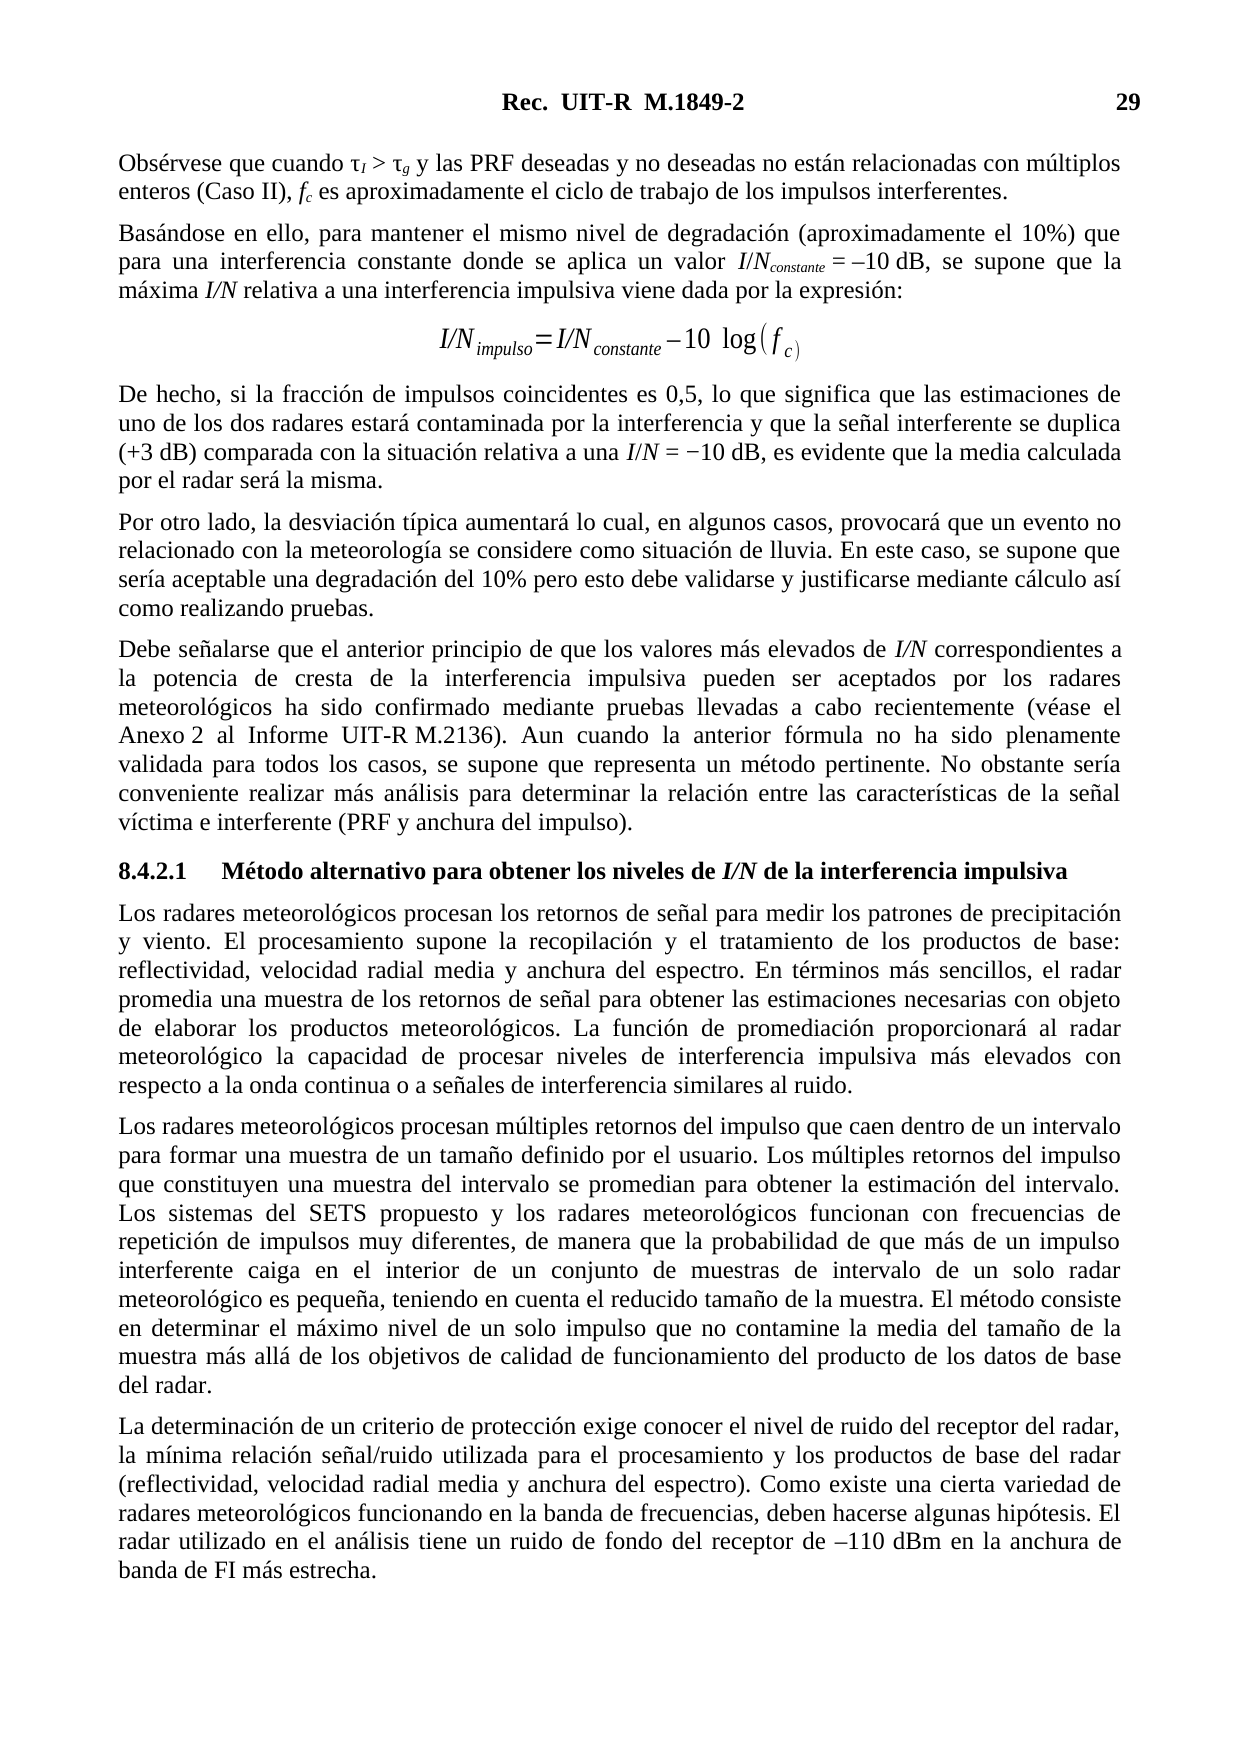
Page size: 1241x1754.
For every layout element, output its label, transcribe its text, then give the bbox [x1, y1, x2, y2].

text De hecho, si la fracción de impulsos coincidentes es 0,5, lo que significa que las estimaciones de uno de los dos radares estará contaminada por la interferencia y que la señal interferente se duplica (+3 dB) comparada con la situación relativa a una I/N = −10 dB, es evidente que la media calculada por el radar será la misma. [118, 379, 1122, 494]
subtitle 8.4.2.1 Método alternativo para obtener los niveles de I/N de la interferencia impulsiva [118, 856, 1122, 885]
text La determinación de un criterio de protección exige conocer el nivel de ruido del receptor del radar, la mínima relación señal/ruido utilizada para el procesamiento y los productos de base del radar (reflectividad, velocidad radial media y anchura del espectro). Como existe una cierta variedad de radares meteorológicos funcionando en la banda de frecuencias, deben hacerse algunas hipótesis. El radar utilizado en el análisis tiene un ruido de fondo del receptor de –110 dBm en la anchura de banda de FI más estrecha. [118, 1411, 1122, 1584]
text Debe señalarse que el anterior principio de que los valores más elevados de I/N correspondientes a la potencia de cresta de la interferencia impulsiva pueden ser aceptados por los radares meteorológicos ha sido confirmado mediante pruebas llevadas a cabo recientemente (véase el Anexo 2 al Informe UIT-R M.2136). Aun cuando la anterior fórmula no ha sido plenamente validada para todos los casos, se supone que representa un método pertinente. No obstante sería conveniente realizar más análisis para determinar la relación entre las características de la señal víctima e interferente (PRF y anchura del impulso). [118, 634, 1122, 836]
text Basándose en ello, para mantener el mismo nivel de degradación (aproximadamente el 10%) que para una interferencia constante donde se aplica un valor I/Nconstante = –10 dB, se supone que la máxima I/N relativa a una interferencia impulsiva viene dada por la expresión: [118, 218, 1122, 304]
text Los radares meteorológicos procesan los retornos de señal para medir los patrones de precipitación y viento. El procesamiento supone la recopilación y el tratamiento de los productos de base: reflectividad, velocidad radial media y anchura del espectro. En términos más sencillos, el radar promedia una muestra de los retornos de señal para obtener las estimaciones necesarias con objeto de elaborar los productos meteorológicos. La función de promediación proporcionará al radar meteorológico la capacidad de procesar niveles de interferencia impulsiva más elevados con respecto a la onda continua o a señales de interferencia similares al ruido. [118, 898, 1122, 1099]
text Los radares meteorológicos procesan múltiples retornos del impulso que caen dentro de un intervalo para formar una muestra de un tamaño definido por el usuario. Los múltiples retornos del impulso que constituyen una muestra del intervalo se promedian para obtener la estimación del intervalo. Los sistemas del SETS propuesto y los radares meteorológicos funcionan con frecuencias de repetición de impulsos muy diferentes, de manera que la probabilidad de que más de un impulso interferente caiga en el interior de un conjunto de muestras de intervalo de un solo radar meteorológico es pequeña, teniendo en cuenta el reducido tamaño de la muestra. El método consiste en determinar el máximo nivel de un solo impulso que no contamine la media del tamaño de la muestra más allá de los objetivos de calidad de funcionamiento del producto de los datos de base del radar. [118, 1111, 1122, 1399]
text Por otro lado, la desviación típica aumentará lo cual, en algunos casos, provocará que un evento no relacionado con la meteorología se considere como situación de lluvia. En este caso, se supone que sería aceptable una degradación del 10% pero esto debe validarse y justificarse mediante cálculo así como realizando pruebas. [118, 507, 1122, 622]
text Obsérvese que cuando τI > τg y las PRF deseadas y no deseadas no están relacionadas con múltiplos enteros (Caso II), fc es aproximadamente el ciclo de trabajo de los impulsos interferentes. [118, 148, 1122, 205]
